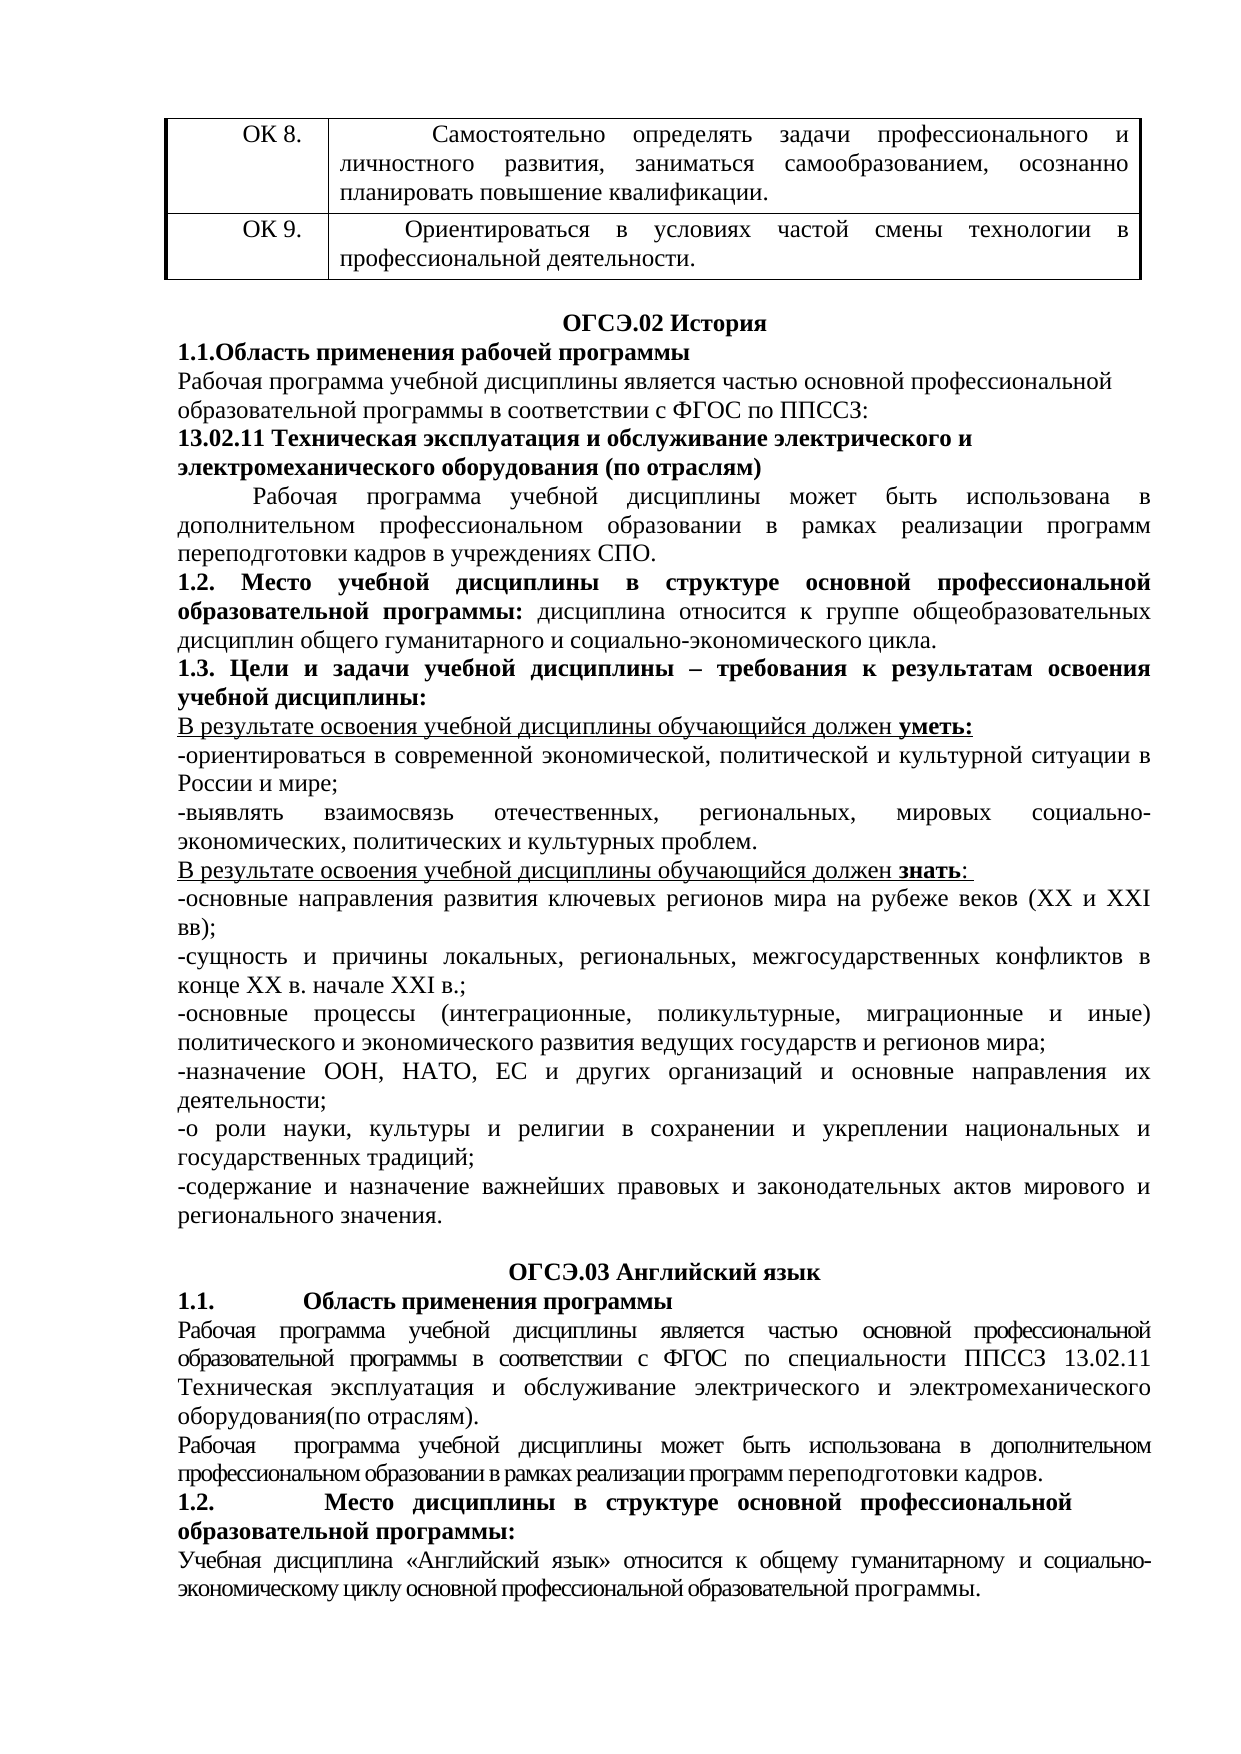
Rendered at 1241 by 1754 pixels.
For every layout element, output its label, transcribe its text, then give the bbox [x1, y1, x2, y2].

text 1.1. Область применения программы [177, 1286, 1152, 1315]
text -выявлять взаимосвязь отечественных, региональных, мировых социально-экономических, политических и культурных проблем. [177, 797, 1152, 855]
table_cell ОК 9. [168, 214, 328, 279]
text -основные процессы (интеграционные, поликультурные, миграционные и иные) политического и экономического развития ведущих государств и регионов мира; [177, 998, 1152, 1056]
text -содержание и назначение важнейших правовых и законодательных актов мирового и регионального значения. [177, 1171, 1152, 1228]
text Рабочая программа учебной дисциплины является частью основной профессиональной образовательной программы в соответствии с ФГОС по ППССЗ: [177, 366, 1152, 423]
table_cell ОК 8. [168, 119, 328, 213]
text В результате освоения учебной дисциплины обучающийся должен знать: [177, 855, 1152, 883]
text В результате освоения учебной дисциплины обучающийся должен уметь: [177, 711, 1152, 740]
table_cell Ориентироваться в условиях частой смены технологии в профессиональной деятельности. [329, 214, 1139, 279]
text 1.2. Место учебной дисциплины в структуре основной профессиональной образовательной программы: дисциплина относится к группе общеобразовательных дисциплин общего гуманитарного и социально-экономического цикла. [177, 567, 1152, 653]
text Рабочая программа учебной дисциплины может быть использована в дополнительном профессиональном образовании в рамках реализации программ переподготовки кадров. [177, 1430, 1152, 1487]
text ОГСЭ.02 История [177, 308, 1152, 337]
text -назначение ООН, НАТО, ЕС и других организаций и основные направления их деятельности; [177, 1056, 1152, 1113]
text -ориентироваться в современной экономической, политической и культурной ситуации в России и мире; [177, 740, 1152, 797]
text 1.2. Место дисциплины в структуре основной профессиональной образовательной программы: [177, 1487, 1152, 1545]
table_cell Самостоятельно определять задачи профессионального и личностного развития, заниматься самообразованием, осознанно планировать повышение квалификации. [329, 119, 1139, 213]
text -сущность и причины локальных, региональных, межгосударственных конфликтов в конце ХХ в. начале ХХI в.; [177, 941, 1152, 998]
text 1.3. Цели и задачи учебной дисциплины – требования к результатам освоения учебной дисциплины: [177, 653, 1152, 711]
text -основные направления развития ключевых регионов мира на рубеже веков (ХХ и ХХI вв); [177, 883, 1152, 941]
text Рабочая программа учебной дисциплины может быть использована в дополнительном профессиональном образовании в рамках реализации программ переподготовки кадров в учреждениях СПО. [177, 481, 1152, 567]
text Учебная дисциплина «Английский язык» относится к общему гуманитарному и социально-экономическому циклу основной профессиональной образовательной программы. [177, 1545, 1152, 1602]
text Рабочая программа учебной дисциплины является частью основной профессиональной образовательной программы в соответствии с ФГОС по специальности ППССЗ 13.02.11 Техническая эксплуатация и обслуживание электрического и электромеханического оборудования(по отраслям). [177, 1315, 1152, 1430]
text 1.1.Область применения рабочей программы [177, 337, 1152, 366]
text 13.02.11 Техническая эксплуатация и обслуживание электрического и электромеханического оборудования (по отраслям) [177, 423, 1152, 481]
text -о роли науки, культуры и религии в сохранении и укреплении национальных и государственных традиций; [177, 1113, 1152, 1171]
text ОГСЭ.03 Английский язык [177, 1257, 1152, 1286]
